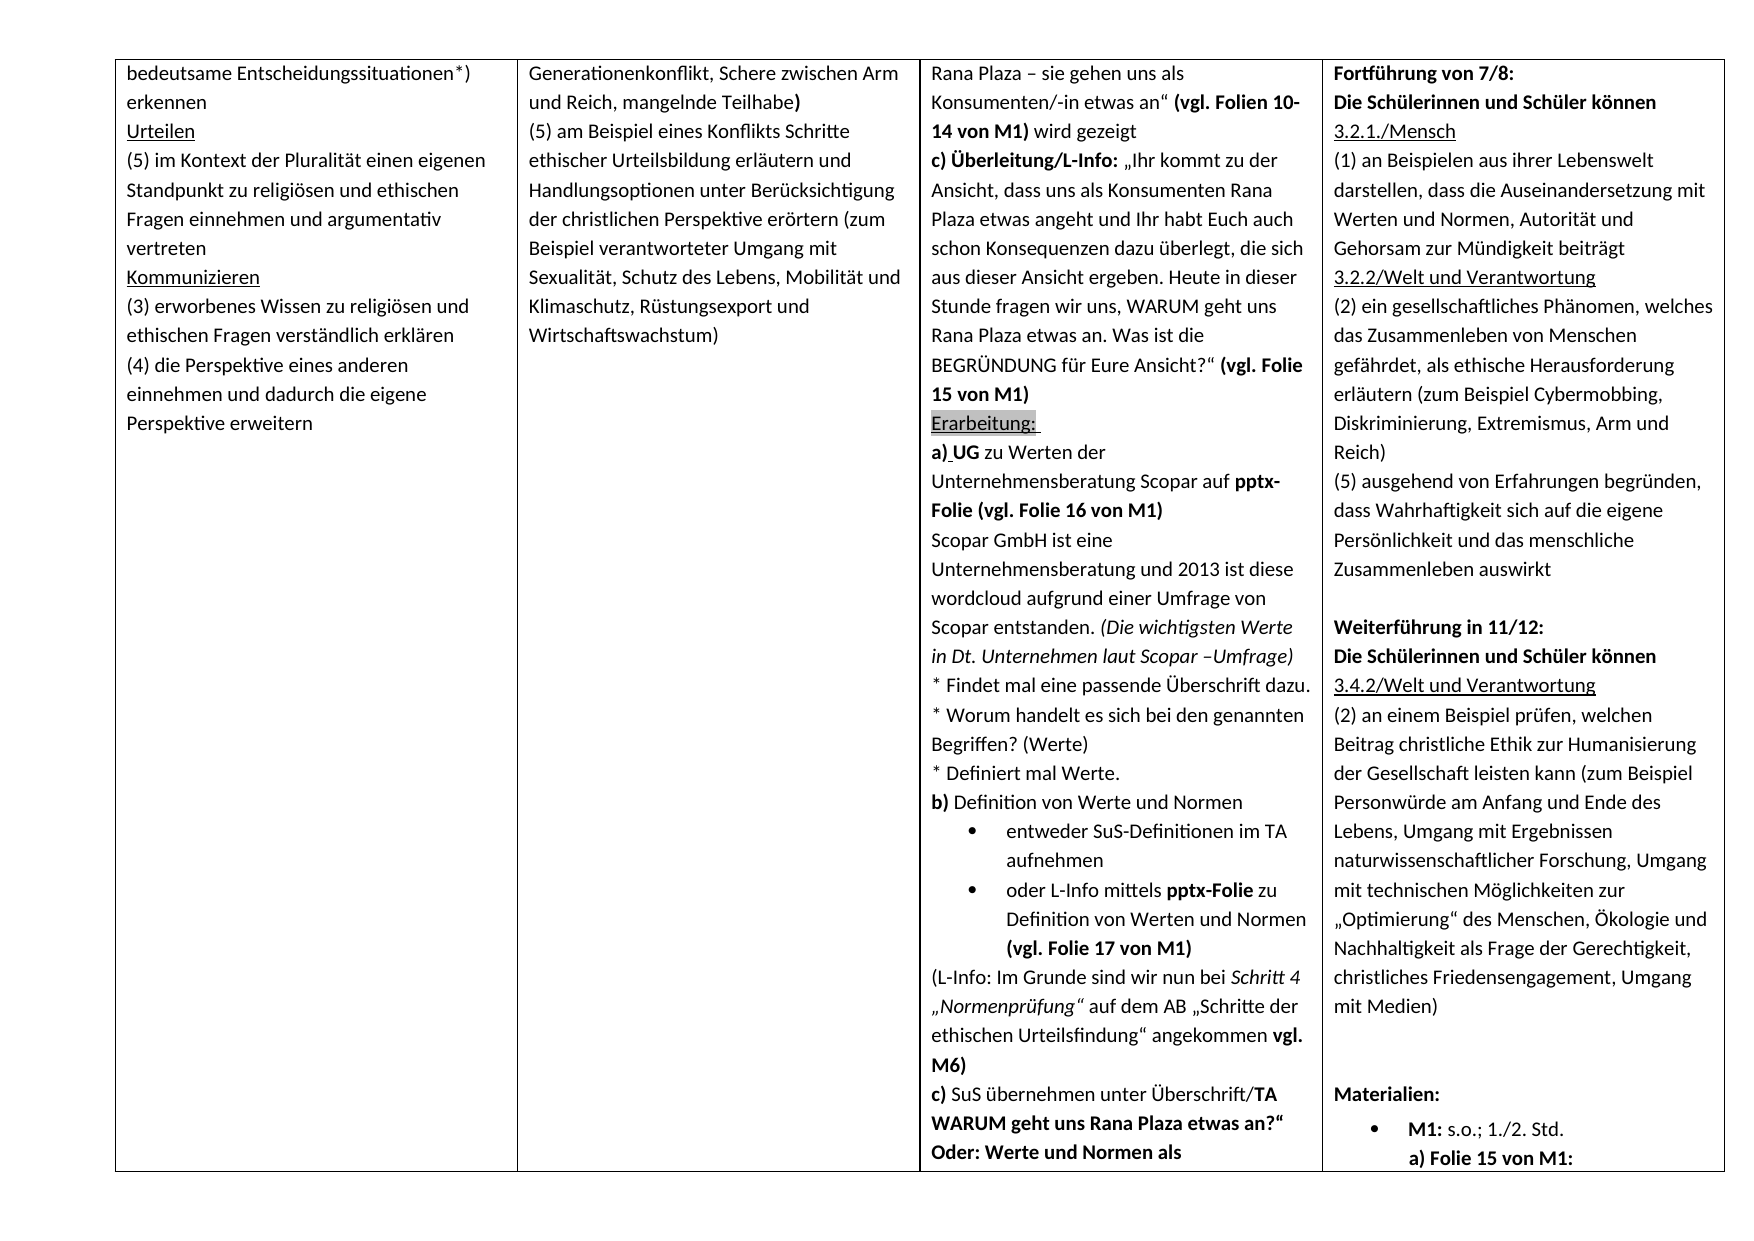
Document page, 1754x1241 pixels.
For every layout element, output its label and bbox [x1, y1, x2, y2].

table_cell [518, 60, 919, 1171]
table_cell [1323, 60, 1724, 1171]
table_cell [921, 60, 1322, 1171]
table_cell [116, 60, 517, 1171]
